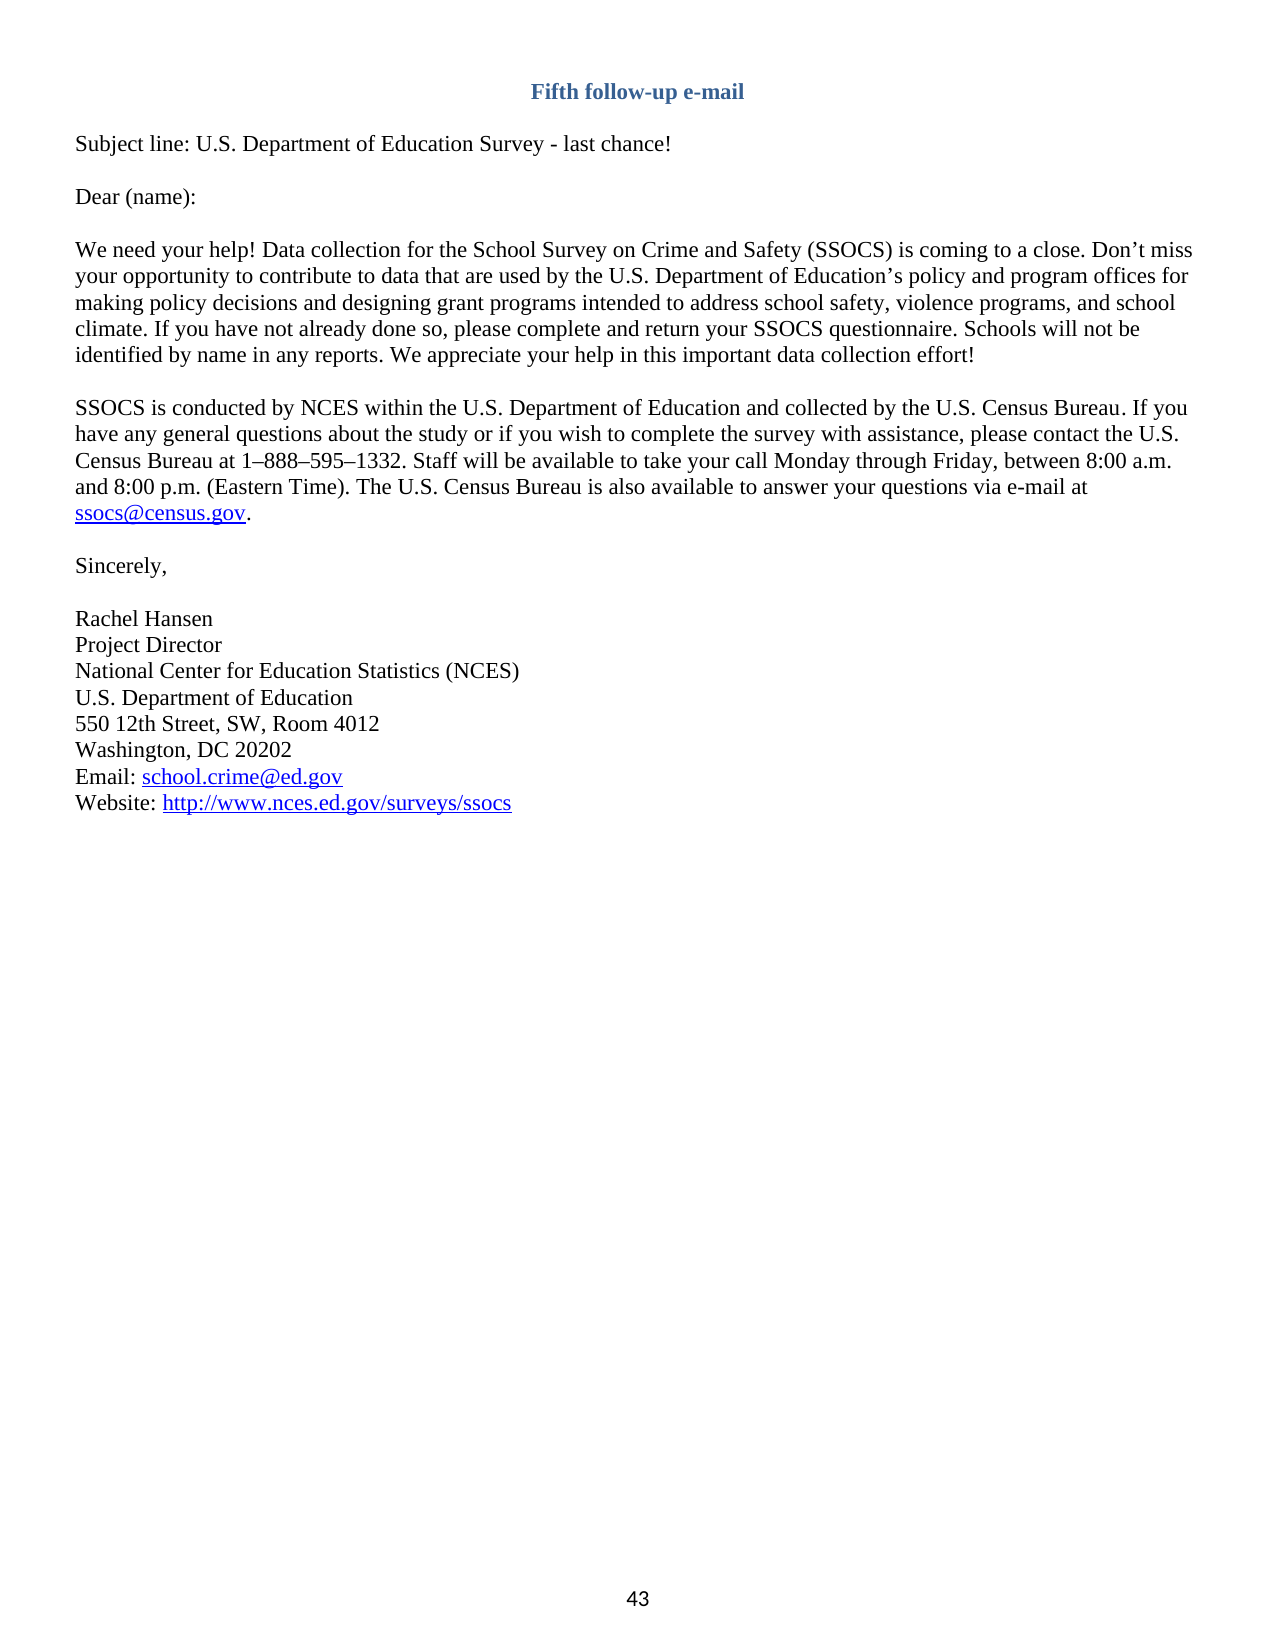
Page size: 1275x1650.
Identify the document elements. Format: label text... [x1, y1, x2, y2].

text Email: school.crime@ed.gov Website: http://www.nces.ed.gov/surveys/ssocs [75, 763, 1200, 816]
text We need your help! Data collection for the School Survey on Crime and Safety (SSOCS) is coming to a close. Don’t miss your opportunity to contribute to data that are used by the U.S. Department of Education’s policy and program offices for making policy decisions and designing grant programs intended to address school safety, violence programs, and school climate. If you have not already done so, please complete and return your SSOCS questionnaire. Schools will not be identified by name in any reports. We appreciate your help in this important data collection effort! [75, 236, 1200, 368]
text Subject line: U.S. Department of Education Survey - last chance! [75, 130, 1200, 157]
text Dear (name): [75, 183, 1200, 209]
text Sincerely, [75, 552, 1200, 578]
text Washington, DC 20202 [75, 737, 1200, 763]
text SSOCS is conducted by NCES within the U.S. Department of Education and collected by the U.S. Census Bureau. If you have any general questions about the study or if you wish to complete the survey with assistance, please contact the U.S. Census Bureau at 1–888–595–1332. Staff will be available to take your call Monday through Friday, between 8:00 a.m. and 8:00 p.m. (Eastern Time). The U.S. Census Bureau is also available to answer your questions via e-mail at ssocs@census.gov. [75, 394, 1200, 526]
text 550 12th Street, SW, Room 4012 [75, 710, 1200, 737]
text U.S. Department of Education [75, 684, 1200, 710]
subtitle Fifth follow-up e-mail [75, 78, 1200, 104]
text Rachel Hansen [75, 605, 1200, 631]
text Project Director [75, 631, 1200, 657]
text National Center for Education Statistics (NCES) [75, 657, 1200, 684]
